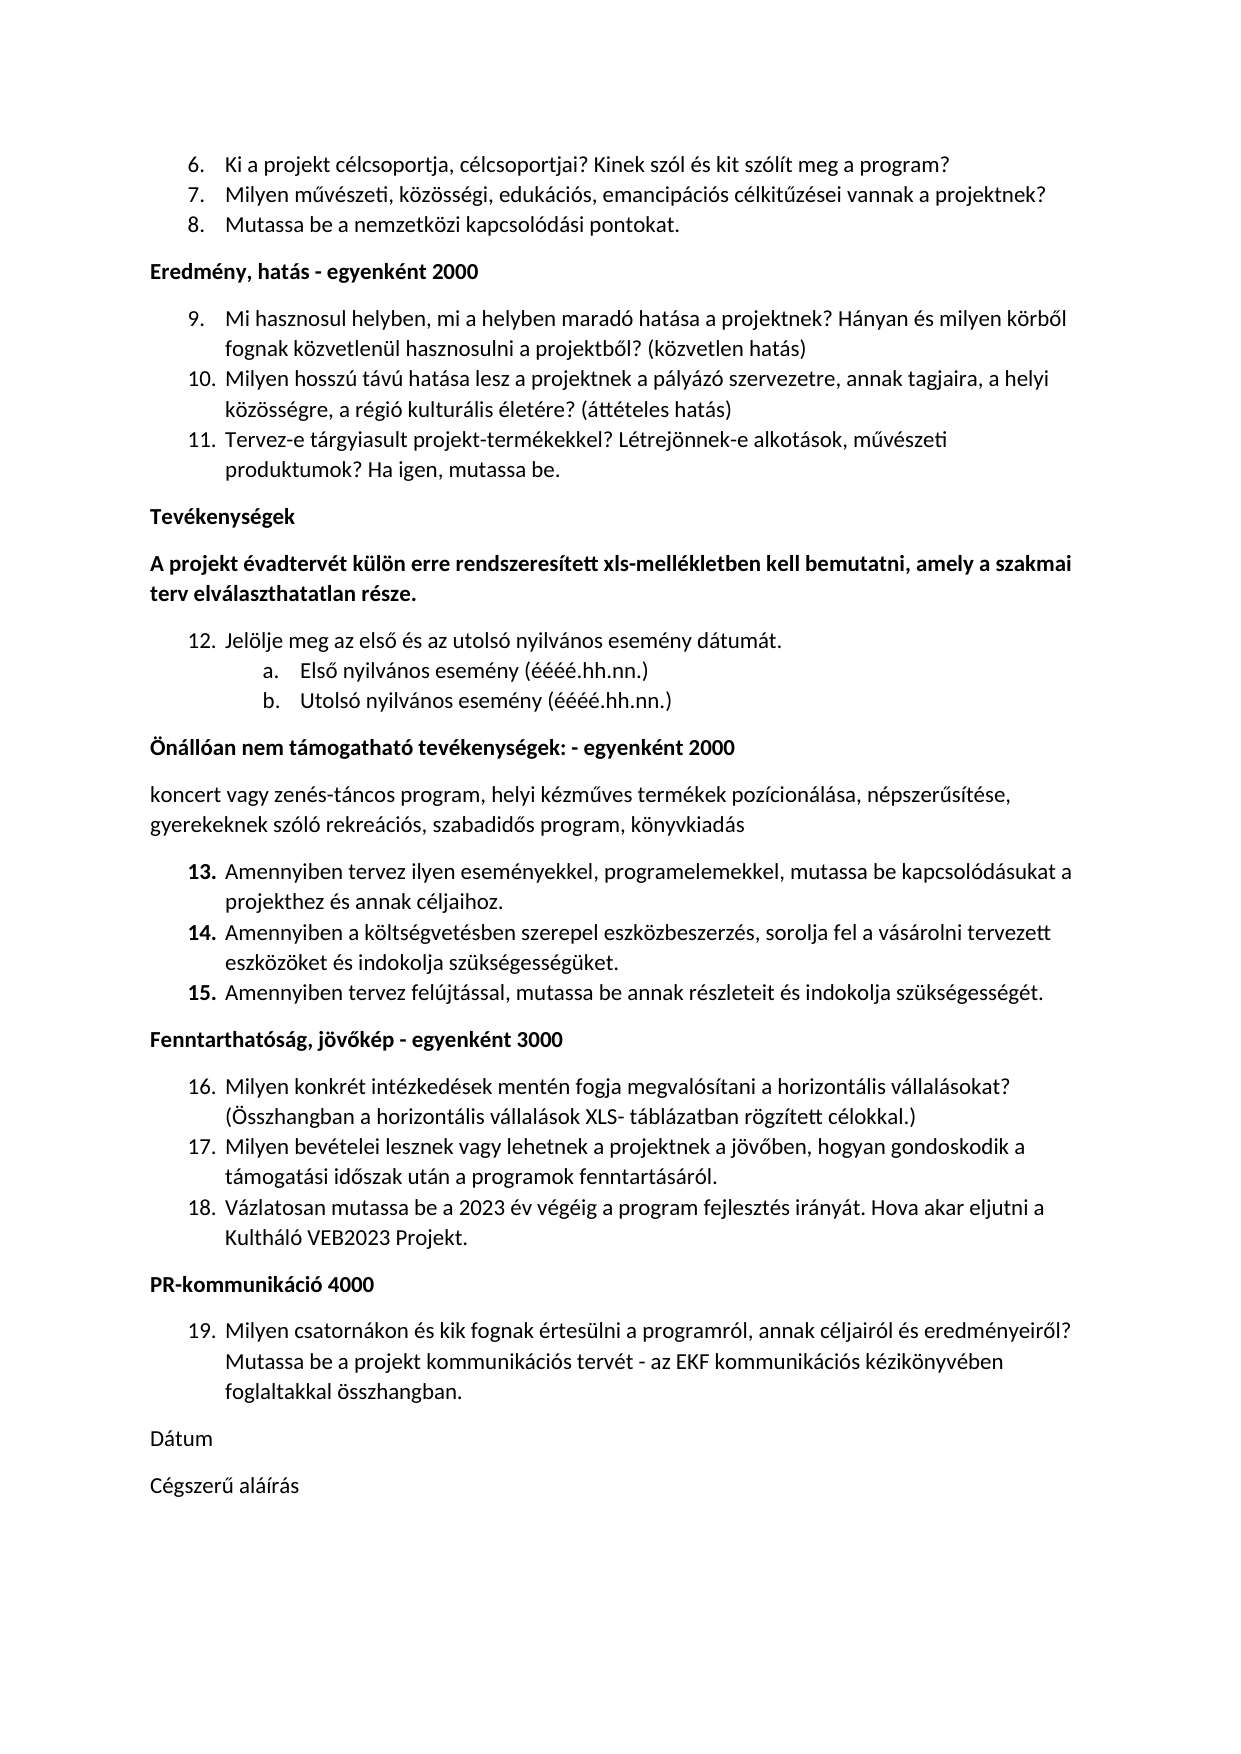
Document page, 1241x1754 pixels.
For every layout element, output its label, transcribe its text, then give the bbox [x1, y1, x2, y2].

text Dátum [150, 1424, 1090, 1452]
list Milyen bevételei lesznek vagy lehetnek a projektnek a jövőben, hogyan gondoskodik a támogatási időszak után a programok fenntartásáról. [187, 1132, 1090, 1191]
text PR-kommunikáció 4000 [150, 1270, 1090, 1298]
list Ki a projekt célcsoportja, célcsoportjai? Kinek szól és kit szólít meg a program? [187, 150, 1090, 178]
list Jelölje meg az első és az utolsó nyilvános esemény dátumát. [187, 626, 1090, 654]
text Cégszerű aláírás [150, 1471, 1090, 1499]
list Amennyiben tervez felújtással, mutassa be annak részleteit és indokolja szükségességét. [187, 978, 1090, 1006]
text Fenntarthatóság, jövőkép - egyenként 3000 [150, 1025, 1090, 1053]
text Eredmény, hatás - egyenként 2000 [150, 257, 1090, 285]
list Utolsó nyilvános esemény (éééé.hh.nn.) [262, 686, 1090, 714]
list Első nyilvános esemény (éééé.hh.nn.) [262, 656, 1090, 684]
list Vázlatosan mutassa be a 2023 év végéig a program fejlesztés irányát. Hova akar eljutni a Kultháló VEB2023 Projekt. [187, 1193, 1090, 1251]
list Amennyiben a költségvetésben szerepel eszközbeszerzés, sorolja fel a vásárolni tervezett eszközöket és indokolja szükségességüket. [187, 918, 1090, 976]
list Mutassa be a nemzetközi kapcsolódási pontokat. [187, 210, 1090, 238]
text Önállóan nem támogatható tevékenységek: - egyenként 2000 [150, 733, 1090, 761]
text koncert vagy zenés-táncos program, helyi kézműves termékek pozícionálása, népszerűsítése, gyerekeknek szóló rekreációs, szabadidős program, könyvkiadás [150, 780, 1090, 838]
text A projekt évadtervét külön erre rendszeresített xls-mellékletben kell bemutatni, amely a szakmai terv elválaszthatatlan része. [150, 549, 1090, 607]
list Tervez-e tárgyiasult projekt-termékekkel? Létrejönnek-e alkotások, művészeti produktumok? Ha igen, mutassa be. [187, 425, 1090, 483]
list Mi hasznosul helyben, mi a helyben maradó hatása a projektnek? Hányan és milyen körből fognak közvetlenül hasznosulni a projektből? (közvetlen hatás) [187, 304, 1090, 362]
list Amennyiben tervez ilyen eseményekkel, programelemekkel, mutassa be kapcsolódásukat a projekthez és annak céljaihoz. [187, 857, 1090, 916]
text Tevékenységek [150, 502, 1090, 530]
list Milyen konkrét intézkedések mentén fogja megvalósítani a horizontális vállalásokat? (Összhangban a horizontális vállalások XLS- táblázatban rögzített célokkal.) [187, 1072, 1090, 1130]
list Milyen csatornákon és kik fognak értesülni a programról, annak céljairól és eredményeiről? Mutassa be a projekt kommunikációs tervét - az EKF kommunikációs kézikönyvében foglaltakkal összhangban. [187, 1317, 1090, 1405]
list Milyen hosszú távú hatása lesz a projektnek a pályázó szervezetre, annak tagjaira, a helyi közösségre, a régió kulturális életére? (áttételes hatás) [187, 364, 1090, 423]
list Milyen művészeti, közösségi, edukációs, emancipációs célkitűzései vannak a projektnek? [187, 180, 1090, 208]
